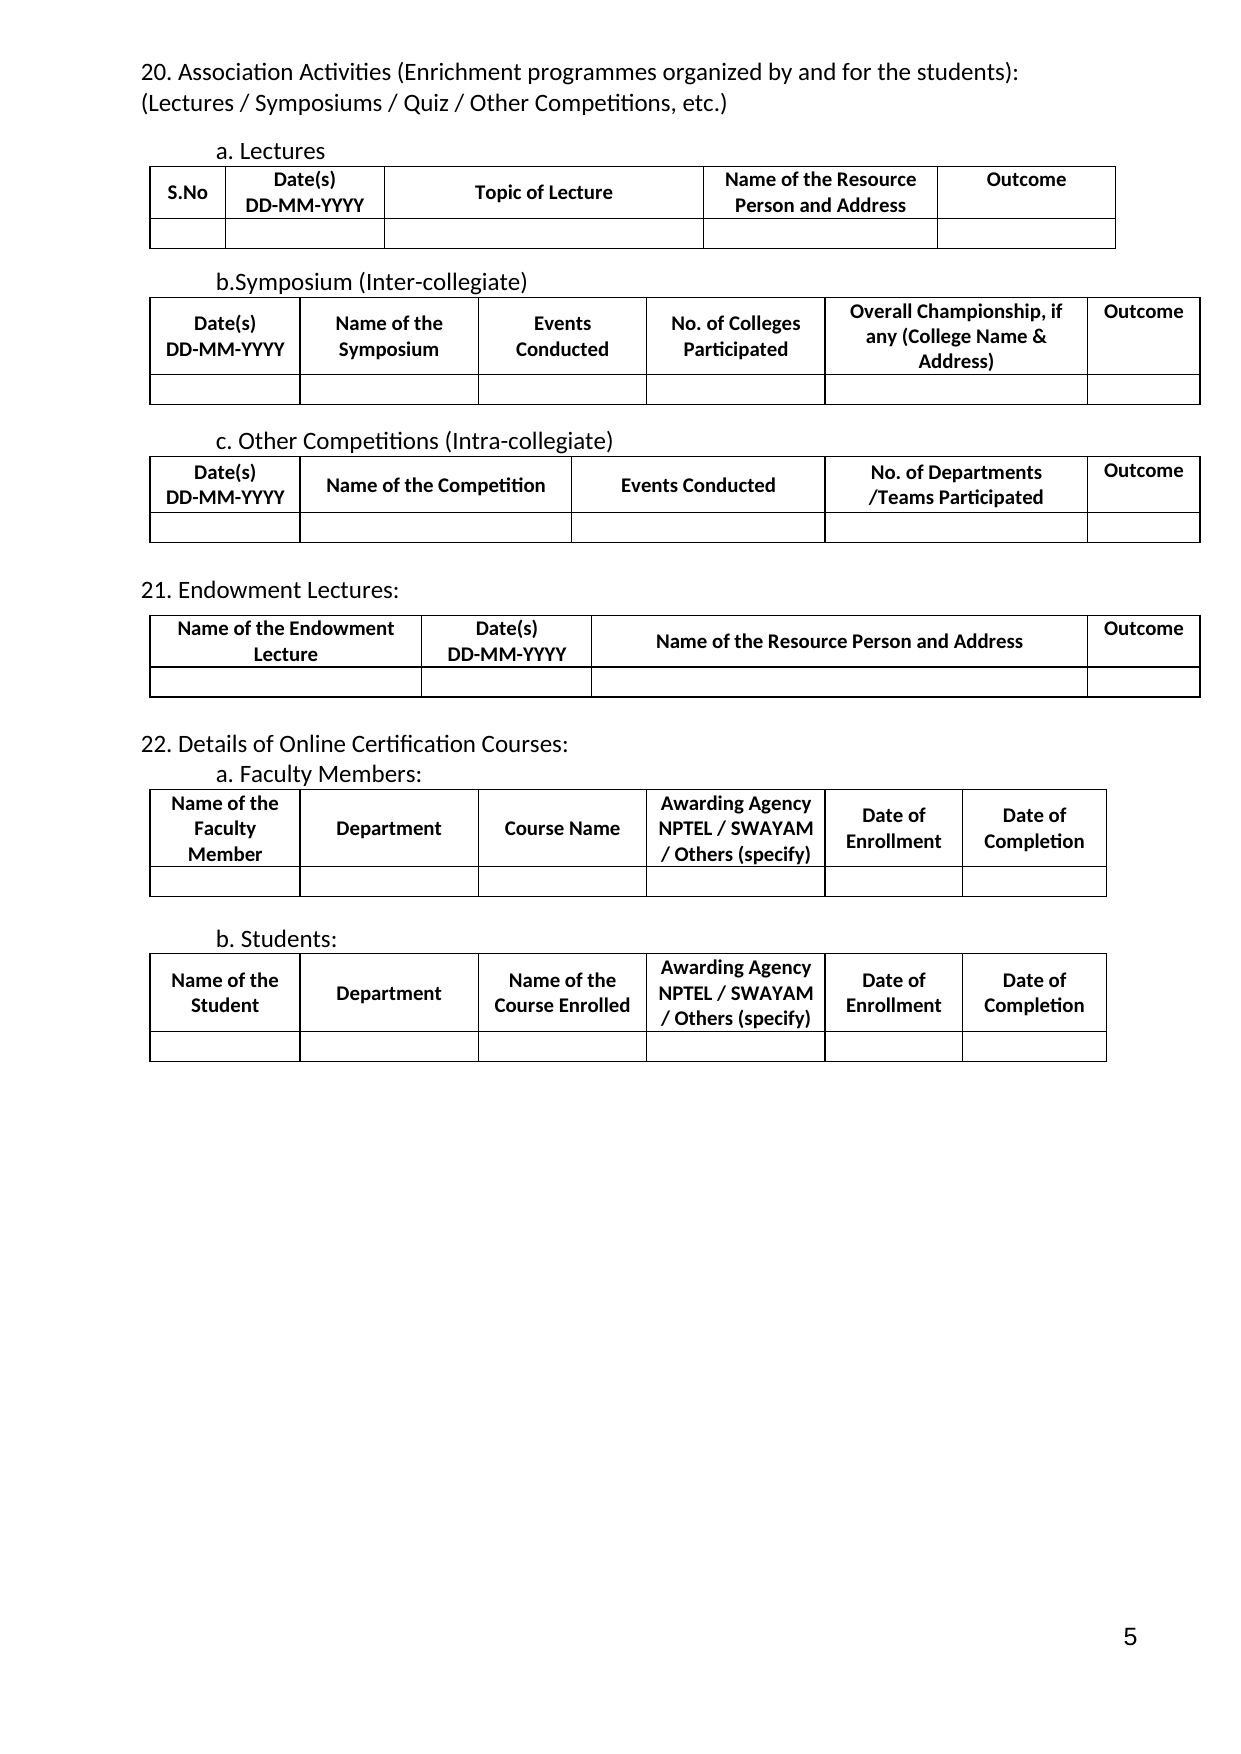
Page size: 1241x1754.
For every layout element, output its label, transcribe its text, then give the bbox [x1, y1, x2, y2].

table_cell [479, 375, 646, 404]
table_cell [1088, 668, 1199, 696]
table_header Date(s) DD-MM-YYYY [422, 616, 591, 666]
table_cell [151, 1032, 299, 1061]
text 21. Endowment Lectures: [141, 574, 1137, 604]
table_header No. of Colleges Participated [647, 298, 824, 374]
table_header Date of Completion [963, 954, 1106, 1031]
table_cell [963, 867, 1106, 896]
table_cell [826, 375, 1087, 404]
table_header Awarding Agency NPTEL / SWAYAM / Others (specify) [647, 954, 824, 1031]
table_cell [479, 867, 646, 896]
table_cell [826, 867, 962, 896]
table_cell [301, 375, 478, 404]
table_cell [151, 867, 299, 896]
table_cell [151, 219, 225, 247]
table_header Name of the Resource Person and Address [704, 167, 937, 217]
table_header Name of the Resource Person and Address [592, 616, 1087, 666]
table_header Name of the Student [151, 954, 299, 1031]
table_header Date of Enrollment [826, 954, 962, 1031]
table_cell [1088, 375, 1199, 404]
table_header S.No [151, 167, 225, 217]
text (Lectures / Symposiums / Quiz / Other Competitions, etc.) [141, 87, 1137, 117]
text a. Lectures [141, 135, 1137, 166]
table_header Overall Championship, if any (College Name & Address) [826, 298, 1087, 374]
table_cell [704, 219, 937, 247]
table_header Name of the Course Enrolled [479, 954, 646, 1031]
table_cell [151, 513, 299, 542]
table_header Awarding Agency NPTEL / SWAYAM / Others (specify) [647, 790, 824, 866]
table_header Topic of Lecture [385, 167, 703, 217]
table_header Events Conducted [572, 457, 824, 512]
table_header Outcome [938, 167, 1115, 217]
table_cell [647, 867, 824, 896]
table_cell [938, 219, 1115, 247]
table_header Department [301, 954, 478, 1031]
table_cell [301, 513, 571, 542]
table_header Name of the Symposium [301, 298, 478, 374]
table_cell [963, 1032, 1106, 1061]
table_cell [422, 668, 591, 696]
table_cell [826, 513, 1087, 542]
table_cell [826, 1032, 962, 1061]
table_header Outcome [1088, 457, 1199, 512]
table_cell [647, 375, 824, 404]
table_header Date(s) DD-MM-YYYY [151, 298, 299, 374]
table_header Name of the Competition [301, 457, 571, 512]
table_header Outcome [1088, 298, 1199, 374]
table_cell [647, 1032, 824, 1061]
text b. Students: [141, 923, 1137, 953]
text a. Faculty Members: [141, 758, 1137, 789]
table_header Date(s) DD-MM-YYYY [151, 457, 299, 512]
text c. Other Competitions (Intra-collegiate) [141, 426, 1137, 456]
text b.Symposium (Inter-collegiate) [141, 266, 1137, 297]
table_header Date(s) DD-MM-YYYY [226, 167, 384, 217]
table_header Outcome [1088, 616, 1199, 666]
table_cell [301, 867, 478, 896]
table_header Events Conducted [479, 298, 646, 374]
text 20. Association Activities (Enrichment programmes organized by and for the students): [141, 56, 1137, 87]
text 22. Details of Online Certification Courses: [141, 728, 1137, 758]
table_cell [1088, 513, 1199, 542]
table_header Name of the Faculty Member [151, 790, 299, 866]
table_header Date of Completion [963, 790, 1106, 866]
table_cell [226, 219, 384, 247]
table_cell [385, 219, 703, 247]
table_cell [479, 1032, 646, 1061]
table_cell [151, 668, 421, 696]
table_header No. of Departments /Teams Participated [826, 457, 1087, 512]
table_header Department [301, 790, 478, 866]
table_cell [301, 1032, 478, 1061]
table_header Name of the Endowment Lecture [151, 616, 421, 666]
table_cell [151, 375, 299, 404]
table_cell [592, 668, 1087, 696]
table_header Date of Enrollment [826, 790, 962, 866]
table_header Course Name [479, 790, 646, 866]
table_cell [572, 513, 824, 542]
